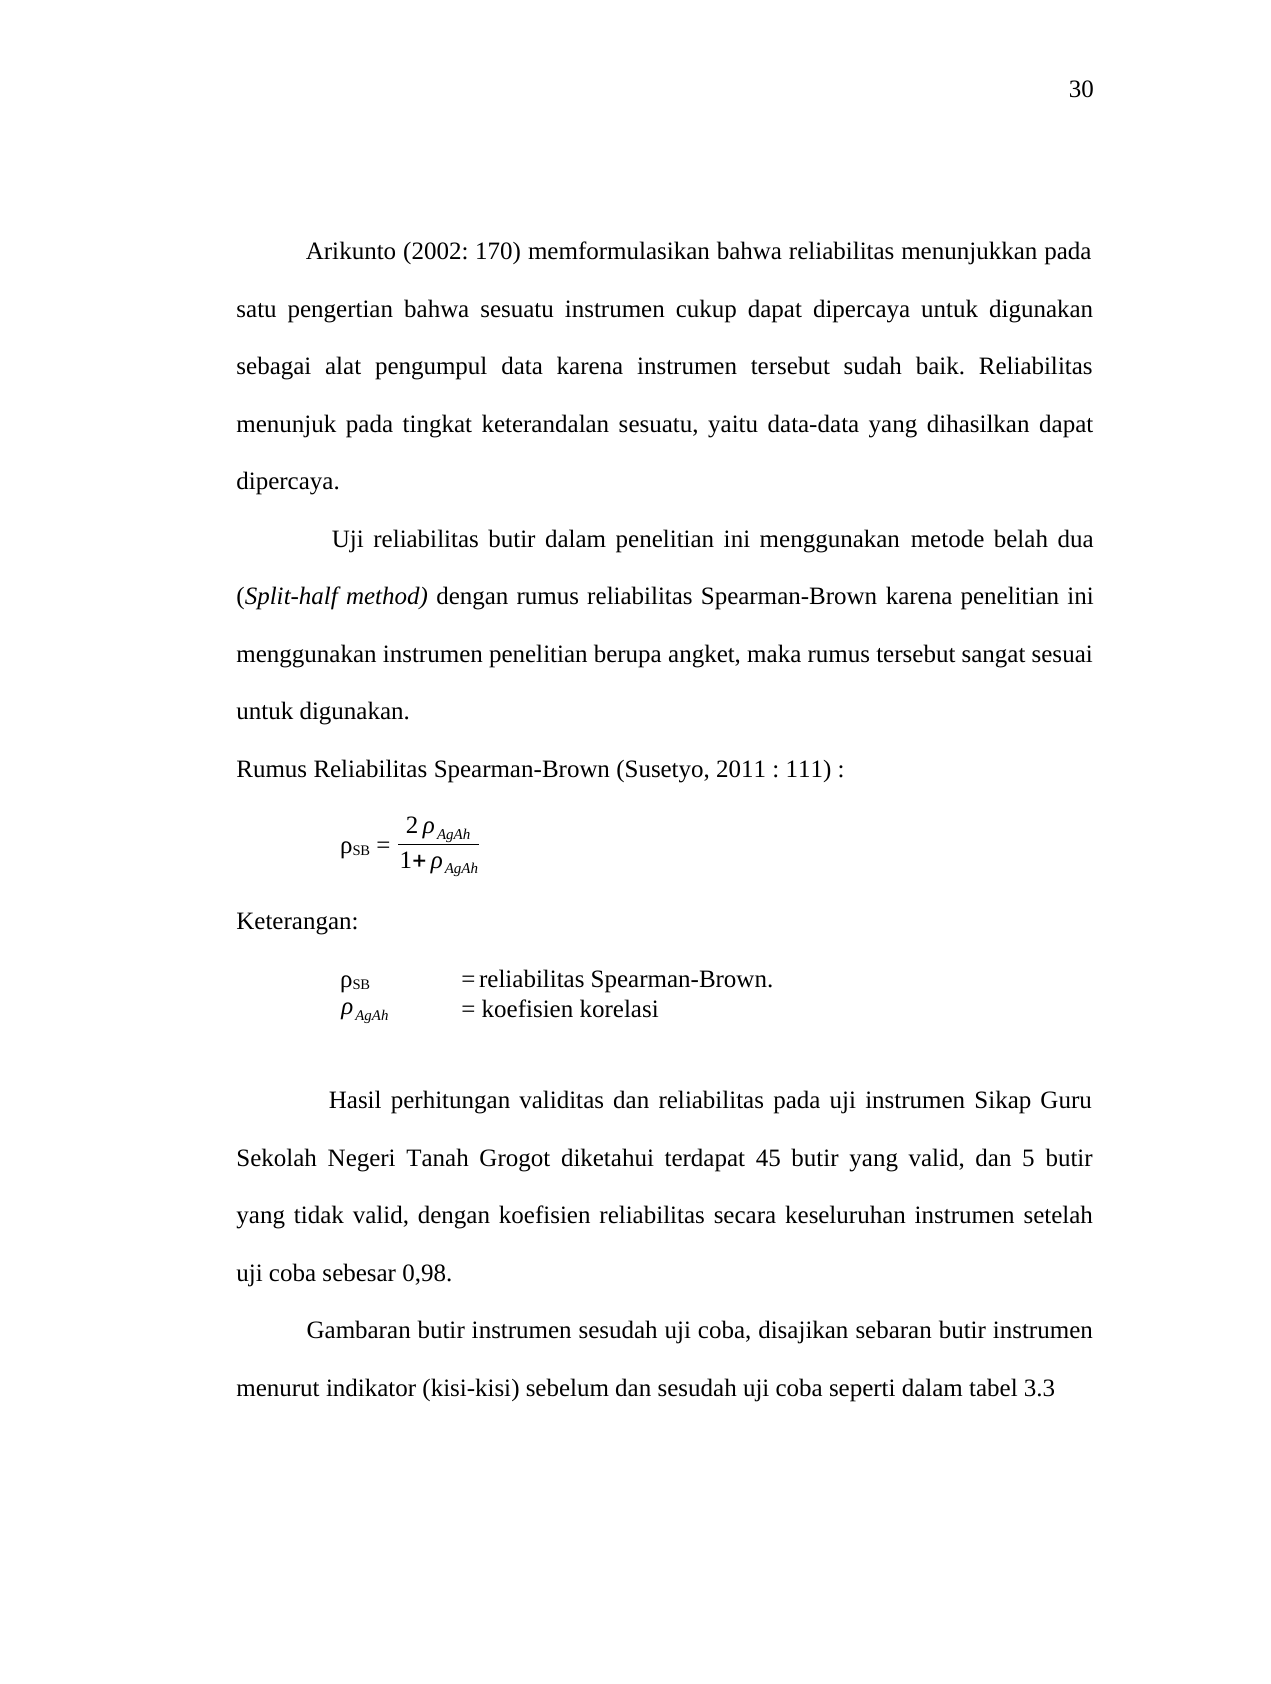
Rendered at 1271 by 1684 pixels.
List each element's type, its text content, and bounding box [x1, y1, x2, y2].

text Uji reliabilitas butir dalam penelitian ini menggunakan metode belah dua (Split-half method) dengan rumus reliabilitas Spearman-Brown karena penelitian ini menggunakan instrumen penelitian berupa angket, maka rumus tersebut sangat sesuai untuk digunakan. [236, 524, 1094, 725]
text = koefisien korelasi [236, 993, 1094, 1024]
text Arikunto (2002: 170) memformulasikan bahwa reliabilitas menunjukkan pada satu pengertian bahwa sesuatu instrumen cukup dapat dipercaya untuk digunakan sebagai alat pengumpul data karena instrumen tersebut sudah baik. Reliabilitas menunjuk pada tingkat keterandalan sesuatu, yaitu data-data yang dihasilkan dapat dipercaya. [236, 236, 1094, 495]
text Keterangan: [236, 906, 1094, 935]
text Hasil perhitungan validitas dan reliabilitas pada uji instrumen Sikap Guru Sekolah Negeri Tanah Grogot diketahui terdapat 45 butir yang valid, dan 5 butir yang tidak valid, dengan koefisien reliabilitas secara keseluruhan instrumen setelah uji coba sebesar 0,98. [236, 1086, 1094, 1287]
text Gambaran butir instrumen sesudah uji coba, disajikan sebaran butir instrumen menurut indikator (kisi-kisi) sebelum dan sesudah uji coba seperti dalam tabel 3.3 [236, 1316, 1094, 1402]
text Rumus Reliabilitas Spearman-Brown (Susetyo, 2011 : 111) : [236, 754, 1094, 782]
text ρSB = [236, 811, 1094, 878]
text ρSB = reliabilitas Spearman-Brown. [236, 964, 1094, 993]
